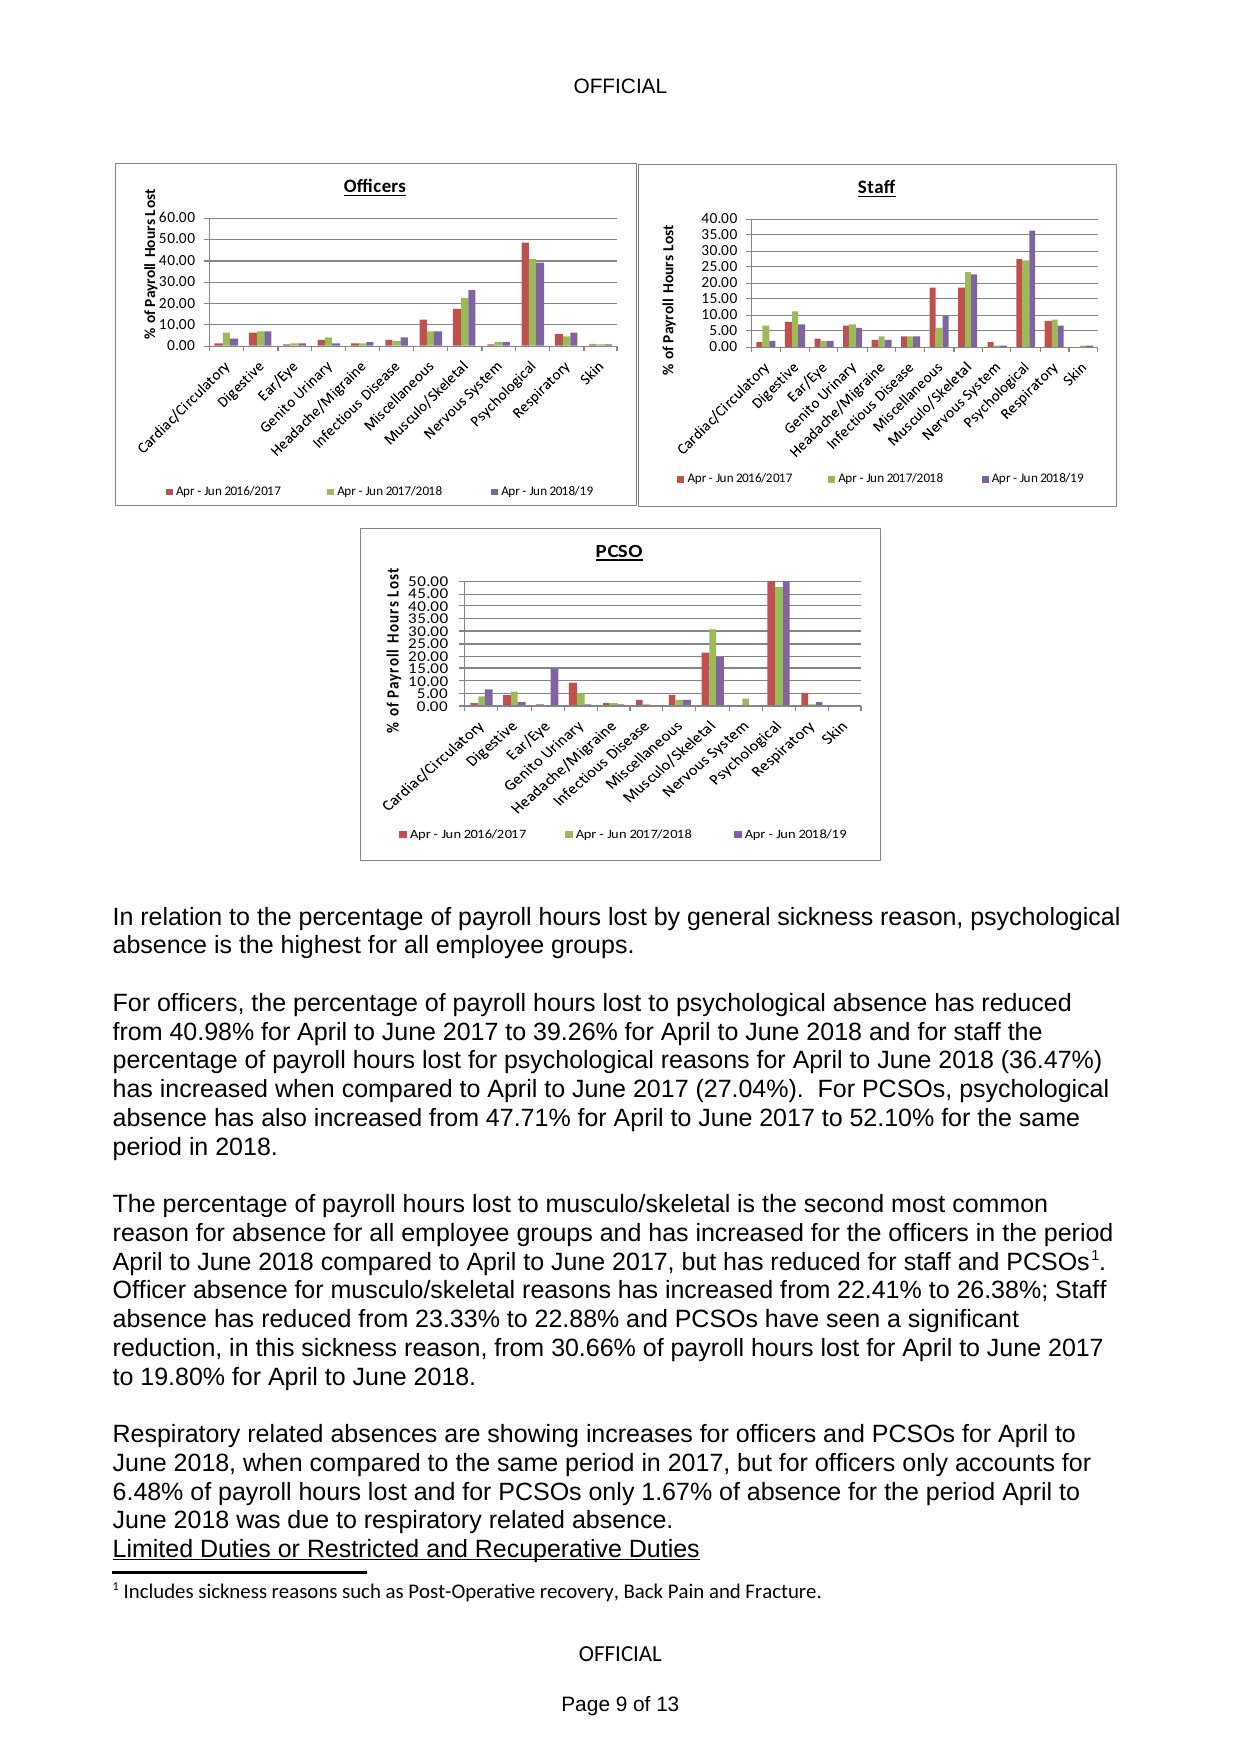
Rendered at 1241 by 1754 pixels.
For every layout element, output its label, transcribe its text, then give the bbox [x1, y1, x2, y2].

text The percentage of payroll hours lost to musculo/skeletal is the second most common reason for absence for all employee groups and has increased for the officers in the period April to June 2018 compared to April to June 2017, but has reduced for staff and PCSOs. Officer absence for musculo/skeletal reasons has increased from 22.41% to 26.38%; Staff absence has reduced from 23.33% to 22.88% and PCSOs have seen a significant reduction, in this sickness reason, from 30.66% of payroll hours lost for April to June 2017 to 19.80% for April to June 2018. [112, 1189, 1128, 1390]
text Respiratory related absences are showing increases for officers and PCSOs for April to June 2018, when compared to the same period in 2017, but for officers only accounts for 6.48% of payroll hours lost and for PCSOs only 1.67% of absence for the period April to June 2018 was due to respiratory related absence. [112, 1419, 1128, 1534]
text In relation to the percentage of payroll hours lost by general sickness reason, psychological absence is the highest for all employee groups. [112, 901, 1128, 959]
text Limited Duties or Restricted and Recuperative Duties [112, 1534, 1128, 1563]
text For officers, the percentage of payroll hours lost to psychological absence has reduced from 40.98% for April to June 2017 to 39.26% for April to June 2018 and for staff the percentage of payroll hours lost for psychological reasons for April to June 2018 (36.47%) has increased when compared to April to June 2017 (27.04%). For PCSOs, psychological absence has also increased from 47.71% for April to June 2017 to 52.10% for the same period in 2018. [112, 988, 1128, 1160]
